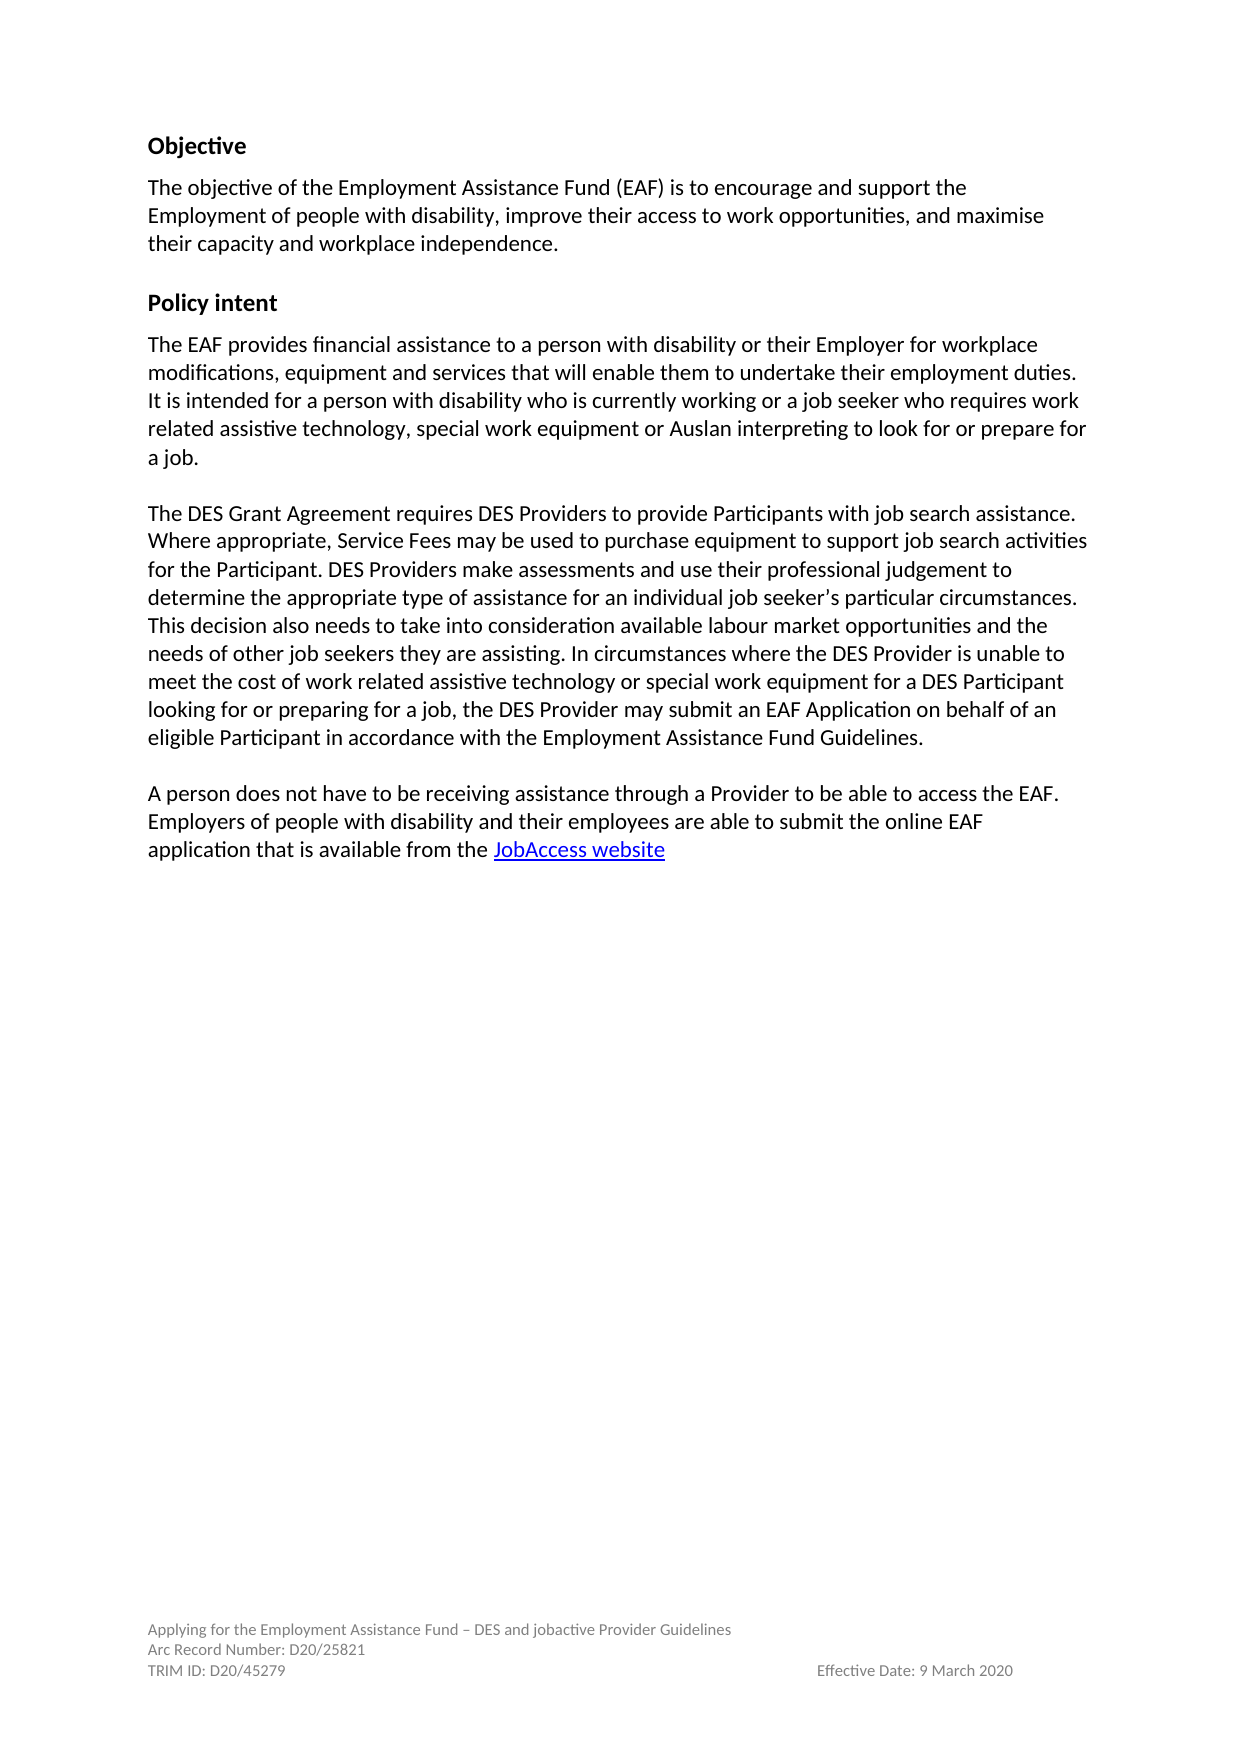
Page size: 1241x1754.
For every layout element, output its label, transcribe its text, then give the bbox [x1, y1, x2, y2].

text The EAF provides financial assistance to a person with disability or their Employer for workplace modifications, equipment and services that will enable them to undertake their employment duties. It is intended for a person with disability who is currently working or a job seeker who requires work related assistive technology, special work equipment or Auslan interpreting to look for or prepare for a job. [148, 331, 1090, 471]
text The DES Grant Agreement requires DES Providers to provide Participants with job search assistance. Where appropriate, Service Fees may be used to purchase equipment to support job search activities for the Participant. DES Providers make assessments and use their professional judgement to determine the appropriate type of assistance for an individual job seeker’s particular circumstances. This decision also needs to take into consideration available labour market opportunities and the needs of other job seekers they are assisting. In circumstances where the DES Provider is unable to meet the cost of work related assistive technology or special work equipment for a DES Participant looking for or preparing for a job, the DES Provider may submit an EAF Application on behalf of an eligible Participant in accordance with the Employment Assistance Fund Guidelines. [148, 499, 1090, 751]
text A person does not have to be receiving assistance through a Provider to be able to access the EAF. Employers of people with disability and their employees are able to submit the online EAF application that is available from the JobAccess website [148, 779, 1090, 863]
text The objective of the Employment Assistance Fund (EAF) is to encourage and support the Employment of people with disability, improve their access to work opportunities, and maximise their capacity and workplace independence. [148, 173, 1090, 257]
subtitle Policy intent [148, 287, 1090, 318]
subtitle Objective [148, 130, 1090, 160]
